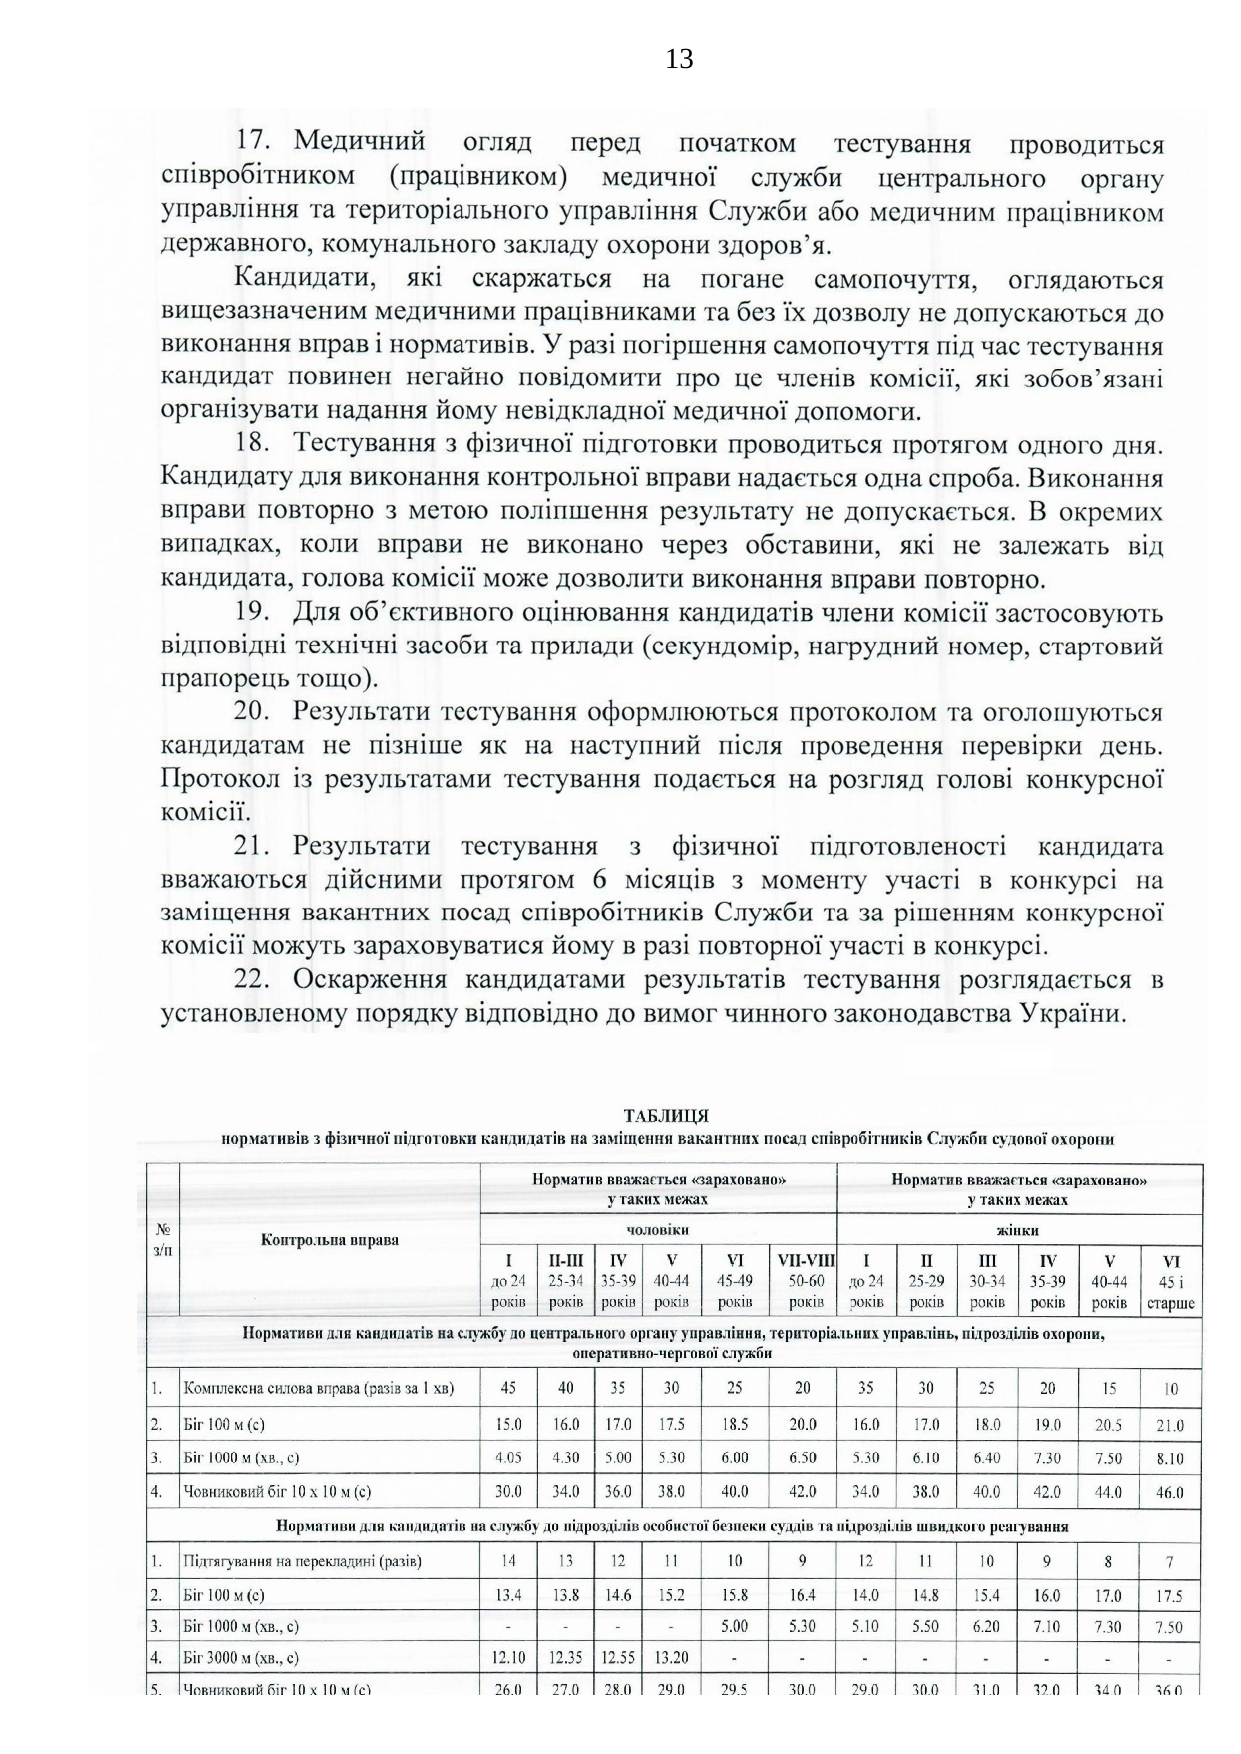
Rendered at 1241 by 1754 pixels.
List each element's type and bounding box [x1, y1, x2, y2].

picture [88, 108, 1208, 1695]
